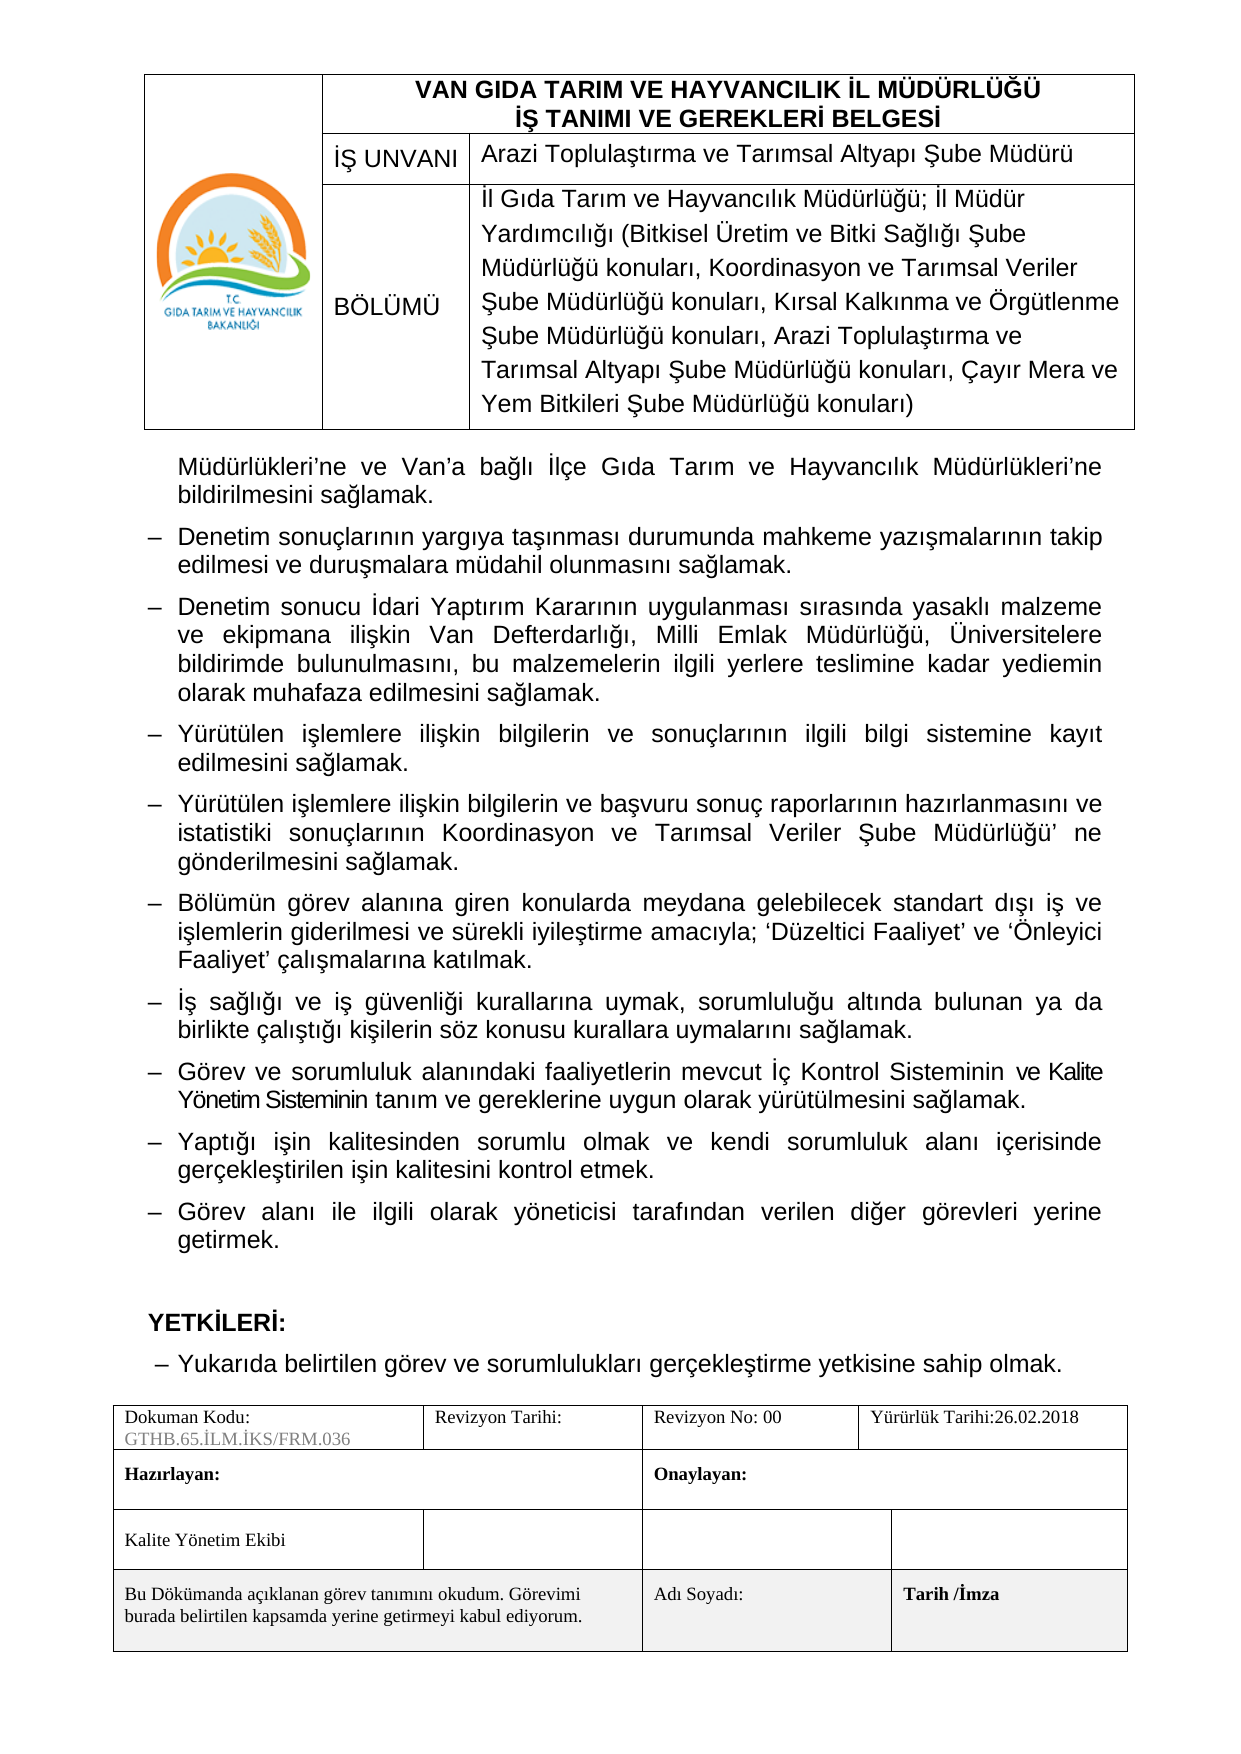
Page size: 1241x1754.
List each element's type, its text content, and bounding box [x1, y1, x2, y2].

list Görev alanı ile ilgili olarak yöneticisi tarafından verilen diğer görevleri yerine getirmek. [148, 1197, 1104, 1254]
list Denetim sonucu İdari Yaptırım Kararının uygulanması sırasında yasaklı malzeme ve ekipmana ilişkin Van Defterdarlığı, Milli Emlak Müdürlüğü, Üniversitelere bildirimde bulunulmasını, bu malzemelerin ilgili yerlere teslimine kadar yediemin olarak muhafaza edilmesini sağlamak. [148, 592, 1104, 707]
picture [156, 173, 311, 330]
list Yukarıda belirtilen görev ve sorumlulukları gerçekleştirme yetkisine sahip olmak. [154, 1349, 1104, 1378]
text YETKİLERİ: [148, 1308, 1104, 1337]
list Yürütülen işlemlere ilişkin bilgilerin ve sonuçlarının ilgili bilgi sistemine kayıt edilmesini sağlamak. [148, 719, 1104, 777]
list Bölümün görev alanına giren konularda meydana gelebilecek standart dışı iş ve işlemlerin giderilmesi ve sürekli iyileştirme amacıyla; ‘Düzeltici Faaliyet’ ve ‘Önleyici Faaliyet’ çalışmalarına katılmak. [148, 888, 1104, 974]
list Denetim sonuçlarının yargıya taşınması durumunda mahkeme yazışmalarının takip edilmesi ve duruşmalara müdahil olunmasını sağlamak. [148, 522, 1104, 579]
list Yaptığı işin kalitesinden sorumlu olmak ve kendi sorumluluk alanı içerisinde gerçekleştirilen işin kalitesini kontrol etmek. [148, 1127, 1104, 1184]
list Yürütülen işlemlere ilişkin bilgilerin ve başvuru sonuç raporlarının hazırlanmasını ve istatistiki sonuçlarının Koordinasyon ve Tarımsal Veriler Şube Müdürlüğü’ ne gönderilmesini sağlamak. [148, 789, 1104, 875]
list İş sağlığı ve iş güvenliği kurallarına uymak, sorumluluğu altında bulunan ya da birlikte çalıştığı kişilerin söz konusu kurallara uymalarını sağlamak. [148, 987, 1104, 1044]
list Görev ve sorumluluk alanındaki faaliyetlerin mevcut İç Kontrol Sisteminin ve Kalite Yönetim Sisteminin tanım ve gereklerine uygun olarak yürütülmesini sağlamak. [148, 1057, 1104, 1114]
